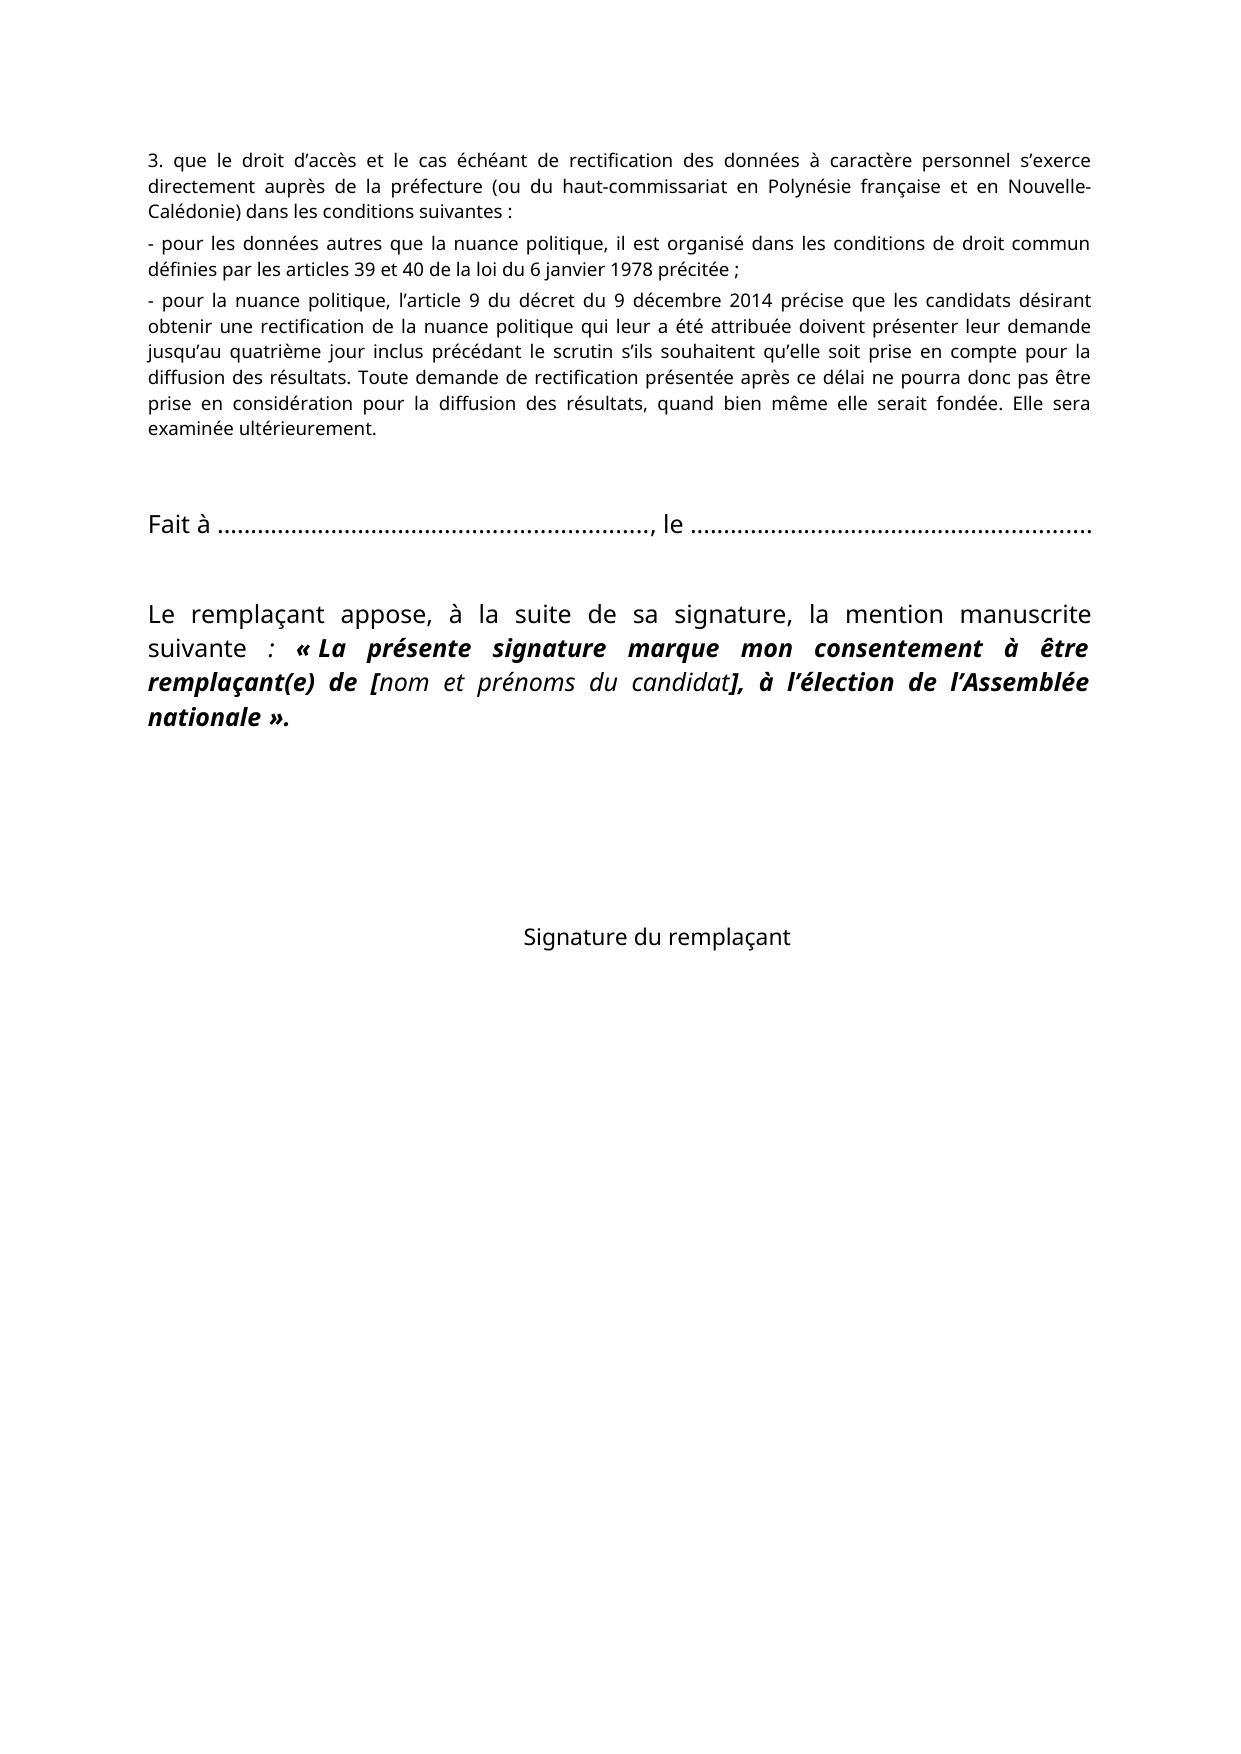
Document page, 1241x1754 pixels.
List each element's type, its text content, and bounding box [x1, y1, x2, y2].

text Le remplaçant appose, à la suite de sa signature, la mention manuscrite suivante : « La présente signature marque mon consentement à être remplaçant(e) de [nom et prénoms du candidat], à l’élection de l’Assemblée nationale ». [148, 597, 1093, 733]
text - pour la nuance politique, l’article 9 du décret du 9 décembre 2014 précise que les candidats désirant obtenir une rectification de la nuance politique qui leur a été attribuée doivent présenter leur demande jusqu’au quatrième jour inclus précédant le scrutin s’ils souhaitent qu’elle soit prise en compte pour la diffusion des résultats. Toute demande de rectification présentée après ce délai ne pourra donc pas être prise en considération pour la diffusion des résultats, quand bien même elle serait fondée. Elle sera examinée ultérieurement. [148, 288, 1093, 441]
text 3. que le droit d’accès et le cas échéant de rectification des données à caractère personnel s’exerce directement auprès de la préfecture (ou du haut-commissariat en Polynésie française et en Nouvelle-Calédonie) dans les conditions suivantes : [148, 148, 1093, 224]
text - pour les données autres que la nuance politique, il est organisé dans les conditions de droit commun définies par les articles 39 et 40 de la loi du 6 janvier 1978 précitée ; [148, 230, 1093, 281]
text Fait à , le [148, 507, 1093, 541]
text Signature du remplaçant [148, 921, 1093, 952]
